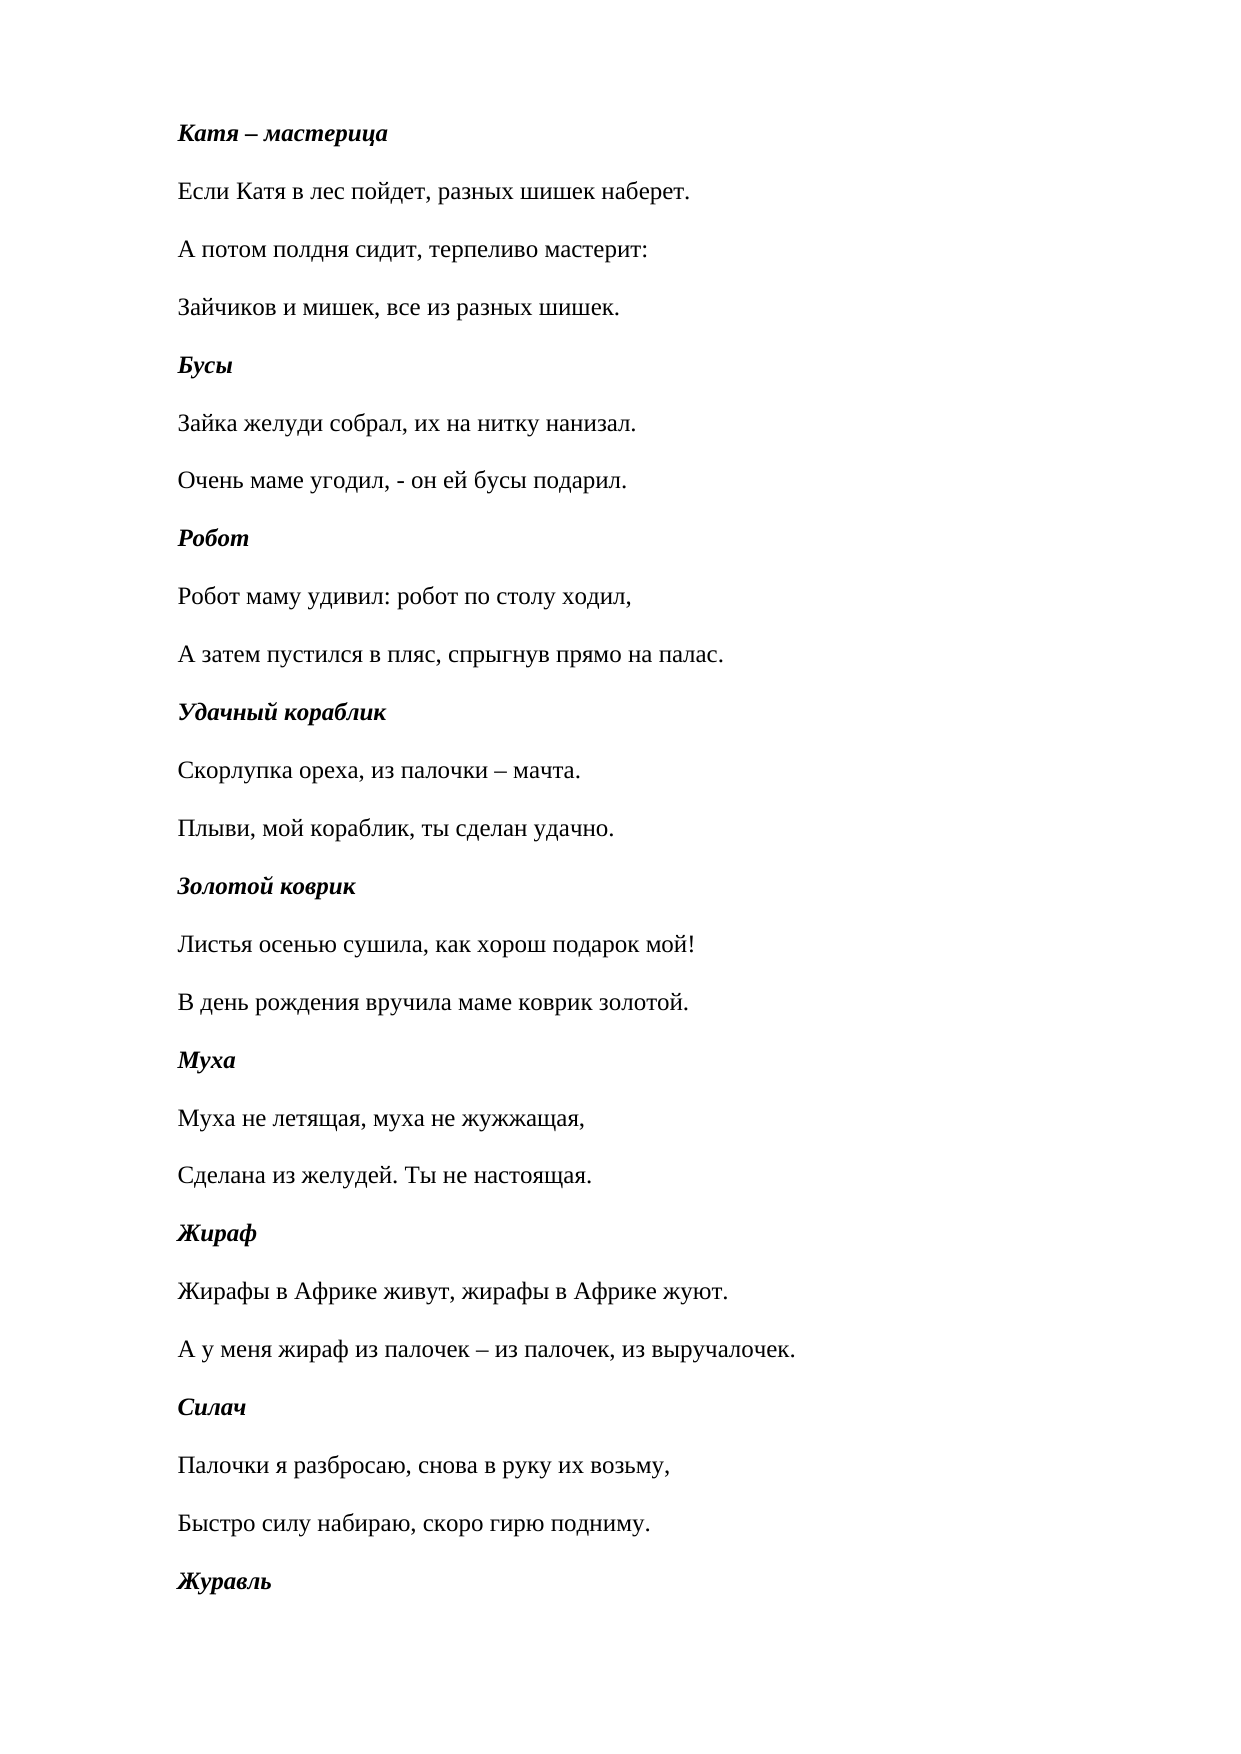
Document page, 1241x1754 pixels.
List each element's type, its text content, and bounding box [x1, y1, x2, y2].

text Жираф [177, 1218, 1152, 1247]
text Сделана из желудей. Ты не настоящая. [177, 1161, 1152, 1189]
text Листья осенью сушила, как хорош подарок мой! [177, 929, 1152, 958]
text Скорлупка ореха, из палочки – мачта. [177, 755, 1152, 784]
text Журавль [177, 1566, 1152, 1595]
text Муха не летящая, муха не жужжащая, [177, 1103, 1152, 1131]
text Бусы [177, 350, 1152, 378]
text Удачный кораблик [177, 697, 1152, 726]
text А у меня жираф из палочек – из палочек, из выручалочек. [177, 1334, 1152, 1363]
text Катя – мастерица [177, 118, 1152, 147]
text Робот [177, 523, 1152, 552]
text Силач [177, 1392, 1152, 1421]
text Если Катя в лес пойдет, разных шишек наберет. [177, 176, 1152, 205]
text Робот маму удивил: робот по столу ходил, [177, 581, 1152, 610]
text Зайчиков и мишек, все из разных шишек. [177, 292, 1152, 321]
text Жирафы в Африке живут, жирафы в Африке жуют. [177, 1276, 1152, 1305]
text Зайка желуди собрал, их на нитку нанизал. [177, 408, 1152, 436]
text Муха [177, 1045, 1152, 1073]
text Золотой коврик [177, 871, 1152, 900]
text А потом полдня сидит, терпеливо мастерит: [177, 234, 1152, 263]
text Плыви, мой кораблик, ты сделан удачно. [177, 813, 1152, 842]
text Палочки я разбросаю, снова в руку их возьму, [177, 1450, 1152, 1479]
text Быстро силу набираю, скоро гирю подниму. [177, 1508, 1152, 1537]
text В день рождения вручила маме коврик золотой. [177, 987, 1152, 1016]
text А затем пустился в пляс, спрыгнув прямо на палас. [177, 639, 1152, 668]
text Очень маме угодил, - он ей бусы подарил. [177, 466, 1152, 494]
